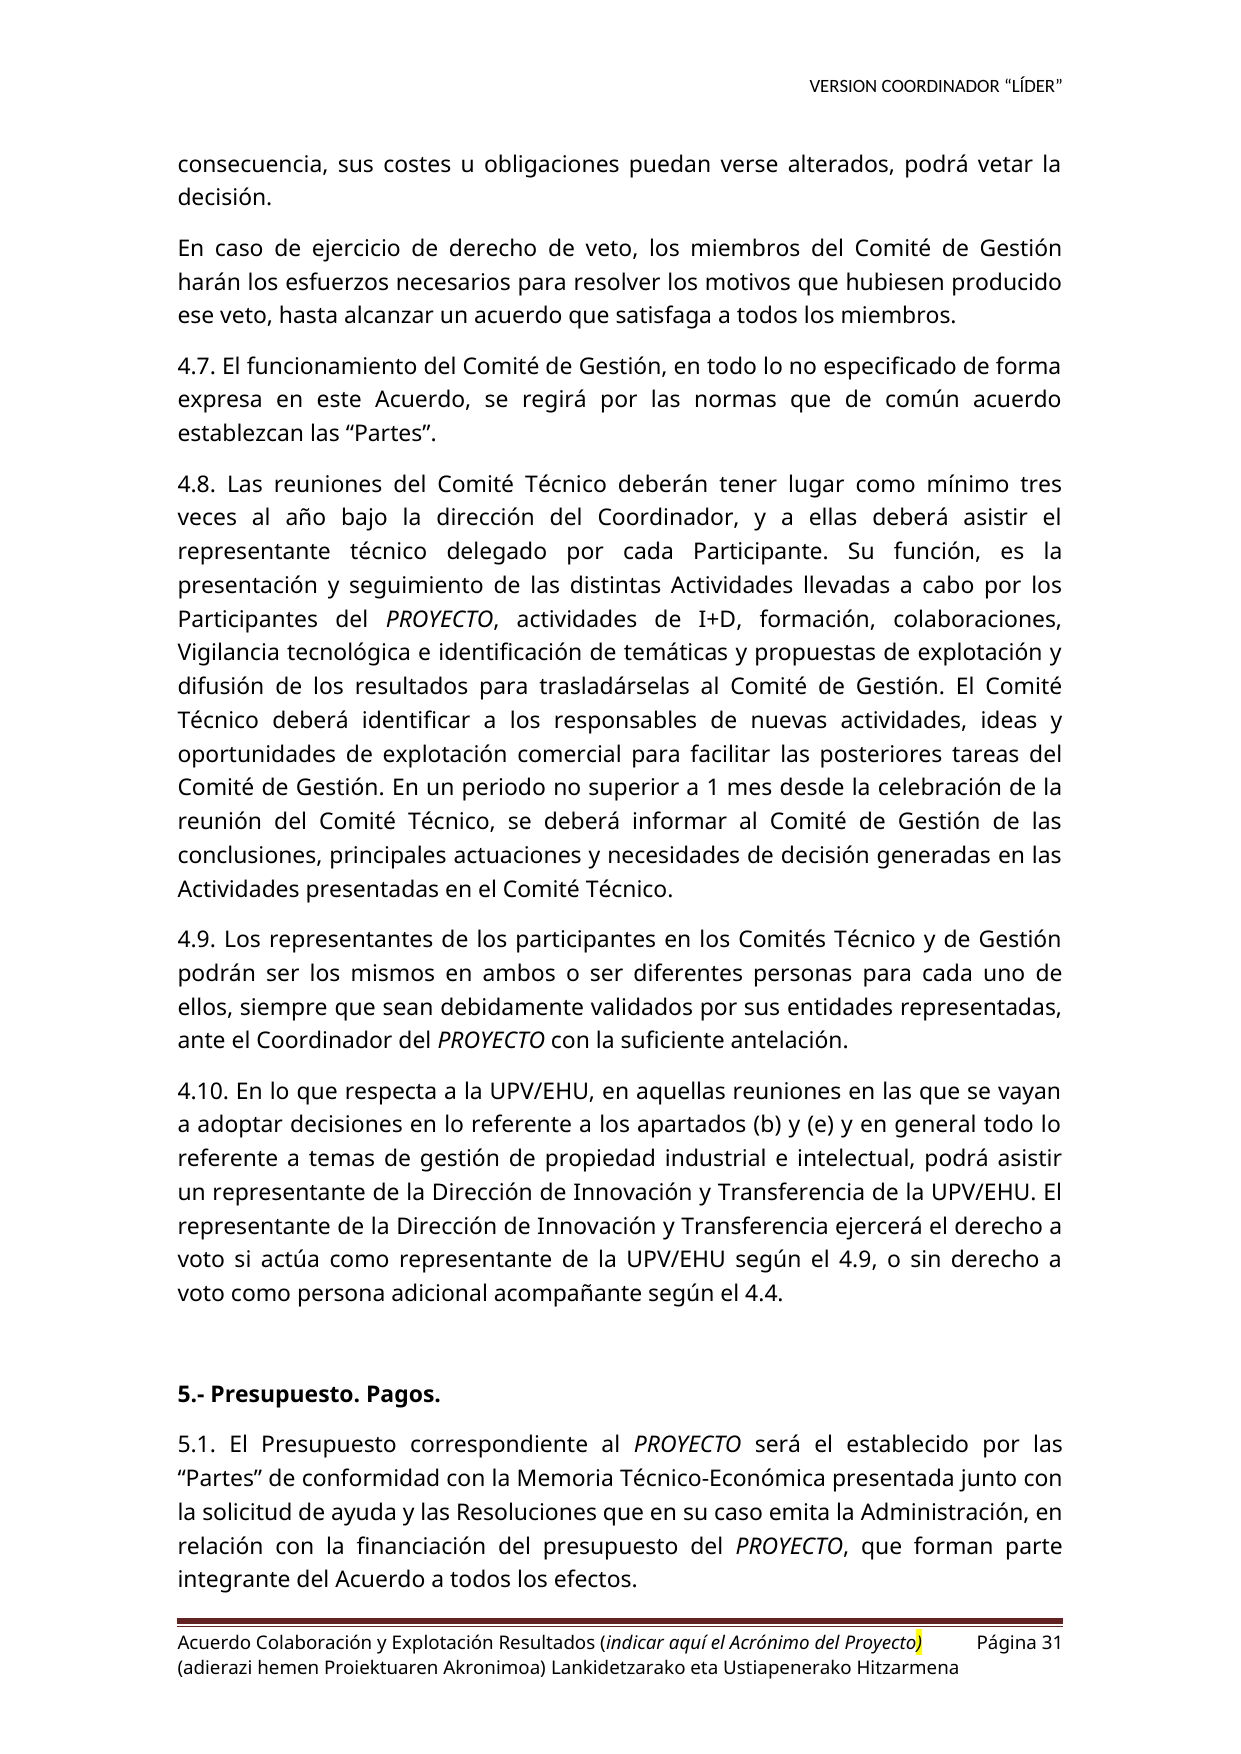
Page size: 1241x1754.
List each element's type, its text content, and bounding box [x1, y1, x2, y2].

text 4.8. Las reuniones del Comité Técnico deberán tener lugar como mínimo tres veces al año bajo la dirección del Coordinador, y a ellas deberá asistir el representante técnico delegado por cada Participante. Su función, es la presentación y seguimiento de las distintas Actividades llevadas a cabo por los Participantes del PROYECTO, actividades de I+D, formación, colaboraciones, Vigilancia tecnológica e identificación de temáticas y propuestas de explotación y difusión de los resultados para trasladárselas al Comité de Gestión. El Comité Técnico deberá identificar a los responsables de nuevas actividades, ideas y oportunidades de explotación comercial para facilitar las posteriores tareas del Comité de Gestión. En un periodo no superior a 1 mes desde la celebración de la reunión del Comité Técnico, se deberá informar al Comité de Gestión de las conclusiones, principales actuaciones y necesidades de decisión generadas en las Actividades presentadas en el Comité Técnico. [177, 468, 1063, 904]
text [177, 148, 1063, 213]
text 5.- Presupuesto. Pagos. [177, 1378, 1063, 1409]
text 5.1. El Presupuesto correspondiente al PROYECTO será el establecido por las “Partes” de conformidad con la Memoria Técnico-Económica presentada junto con la solicitud de ayuda y las Resoluciones que en su caso emita la Administración, en relación con la financiación del presupuesto del PROYECTO, que forman parte integrante del Acuerdo a todos los efectos. [177, 1428, 1063, 1595]
text 4.10. En lo que respecta a la UPV/EHU, en aquellas reuniones en las que se vayan a adoptar decisiones en lo referente a los apartados (b) y (e) y en general todo lo referente a temas de gestión de propiedad industrial e intelectual, podrá asistir un representante de la Dirección de Innovación y Transferencia de la UPV/EHU. El representante de la Dirección de Innovación y Transferencia ejercerá el derecho a voto si actúa como representante de la UPV/EHU según el 4.9, o sin derecho a voto como persona adicional acompañante según el 4.4. [177, 1075, 1063, 1308]
text 4.9. Los representantes de los participantes en los Comités Técnico y de Gestión podrán ser los mismos en ambos o ser diferentes personas para cada uno de ellos, siempre que sean debidamente validados por sus entidades representadas, ante el Coordinador del PROYECTO con la suficiente antelación. [177, 923, 1063, 1056]
text En caso de ejercicio de derecho de veto, los miembros del Comité de Gestión harán los esfuerzos necesarios para resolver los motivos que hubiesen producido ese veto, hasta alcanzar un acuerdo que satisfaga a todos los miembros. [177, 232, 1063, 331]
text 4.7. El funcionamiento del Comité de Gestión, en todo lo no especificado de forma expresa en este Acuerdo, se regirá por las normas que de común acuerdo establezcan las “Partes”. [177, 350, 1063, 448]
